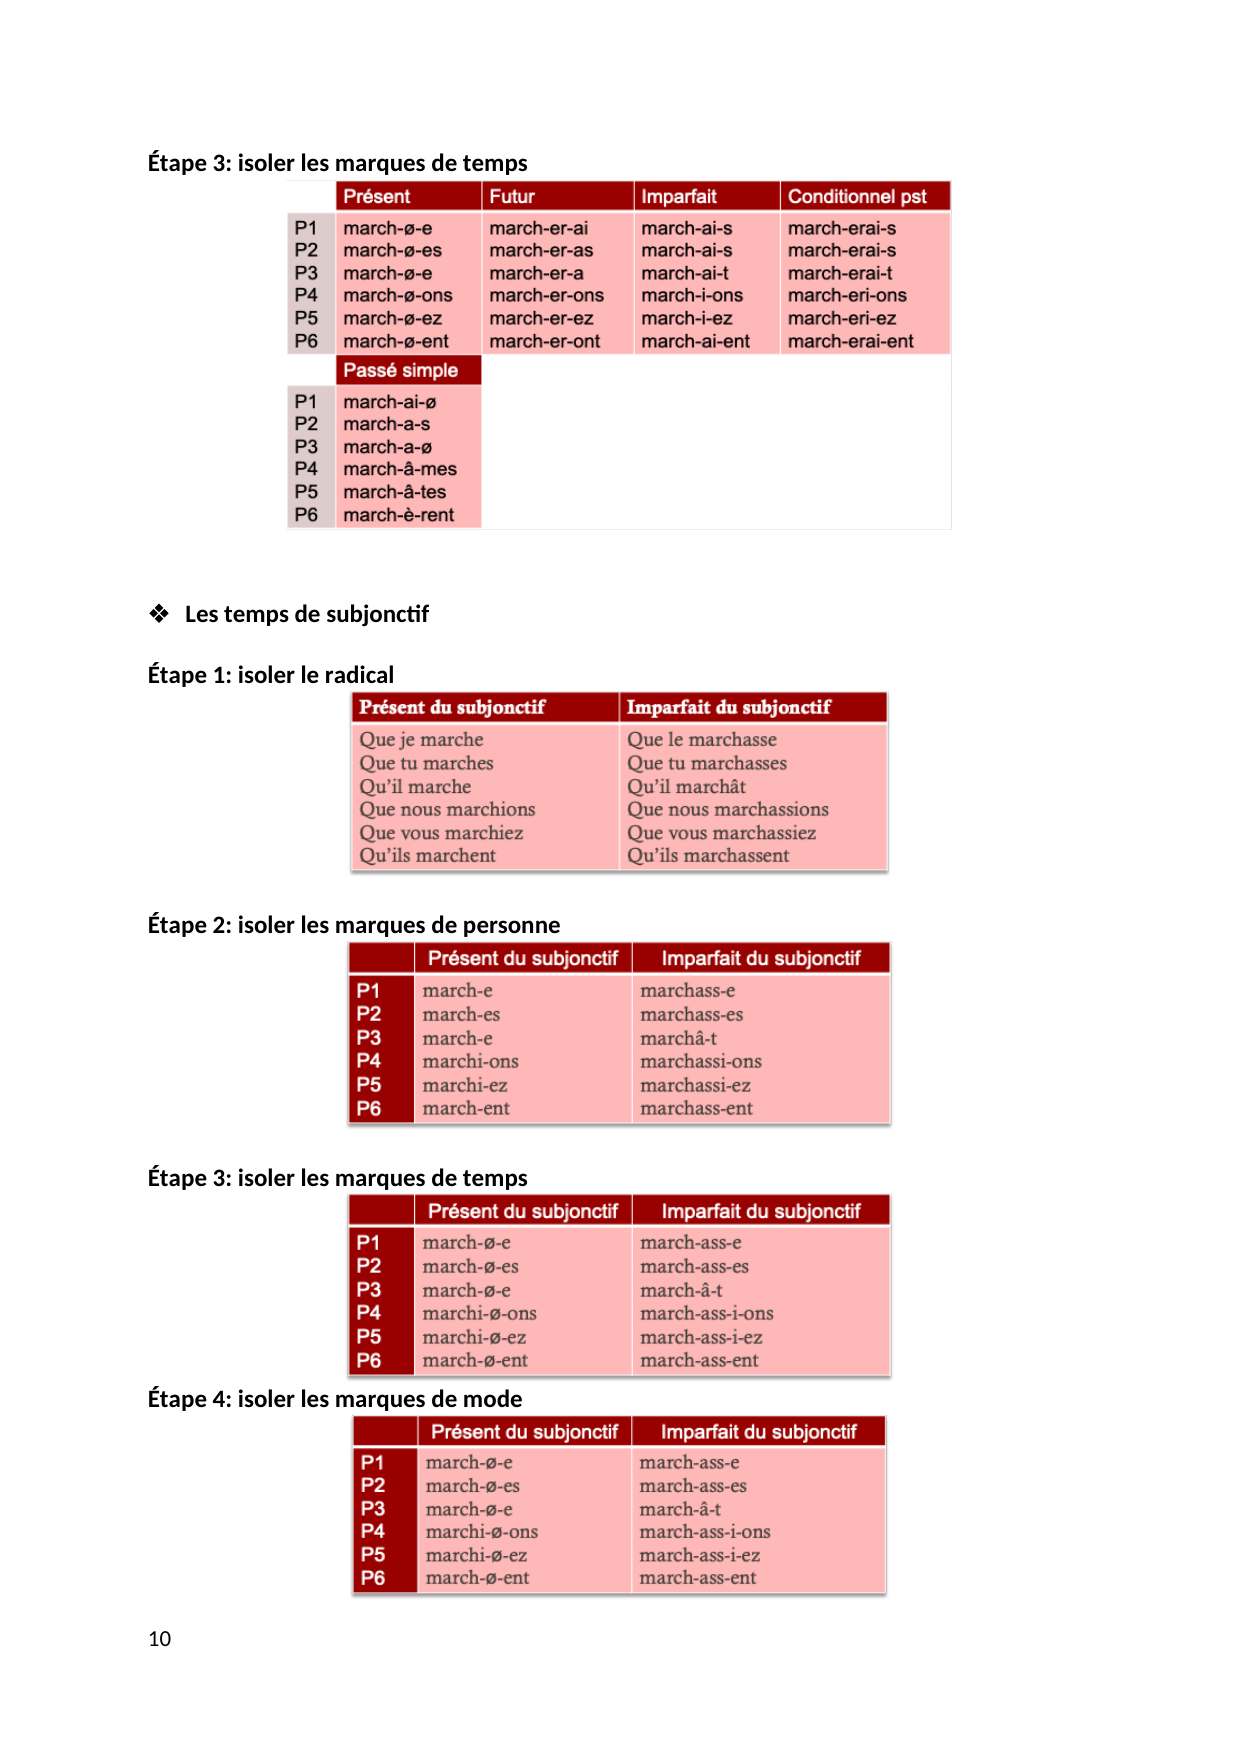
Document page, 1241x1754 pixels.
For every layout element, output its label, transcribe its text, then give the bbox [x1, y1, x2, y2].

picture [286, 178, 954, 537]
text Étape 3: isoler les marques de temps [148, 148, 1093, 178]
text Étape 1: isoler le radical [148, 659, 1093, 689]
text Étape 2: isoler les marques de personne [148, 909, 1093, 940]
text Étape 4: isoler les marques de mode [148, 1383, 1093, 1414]
picture [346, 689, 894, 879]
picture [343, 940, 897, 1132]
picture [347, 1413, 893, 1602]
picture [343, 1192, 897, 1384]
text Étape 3: isoler les marques de temps [148, 1162, 1093, 1192]
list Les temps de subjonctif [148, 598, 1093, 628]
